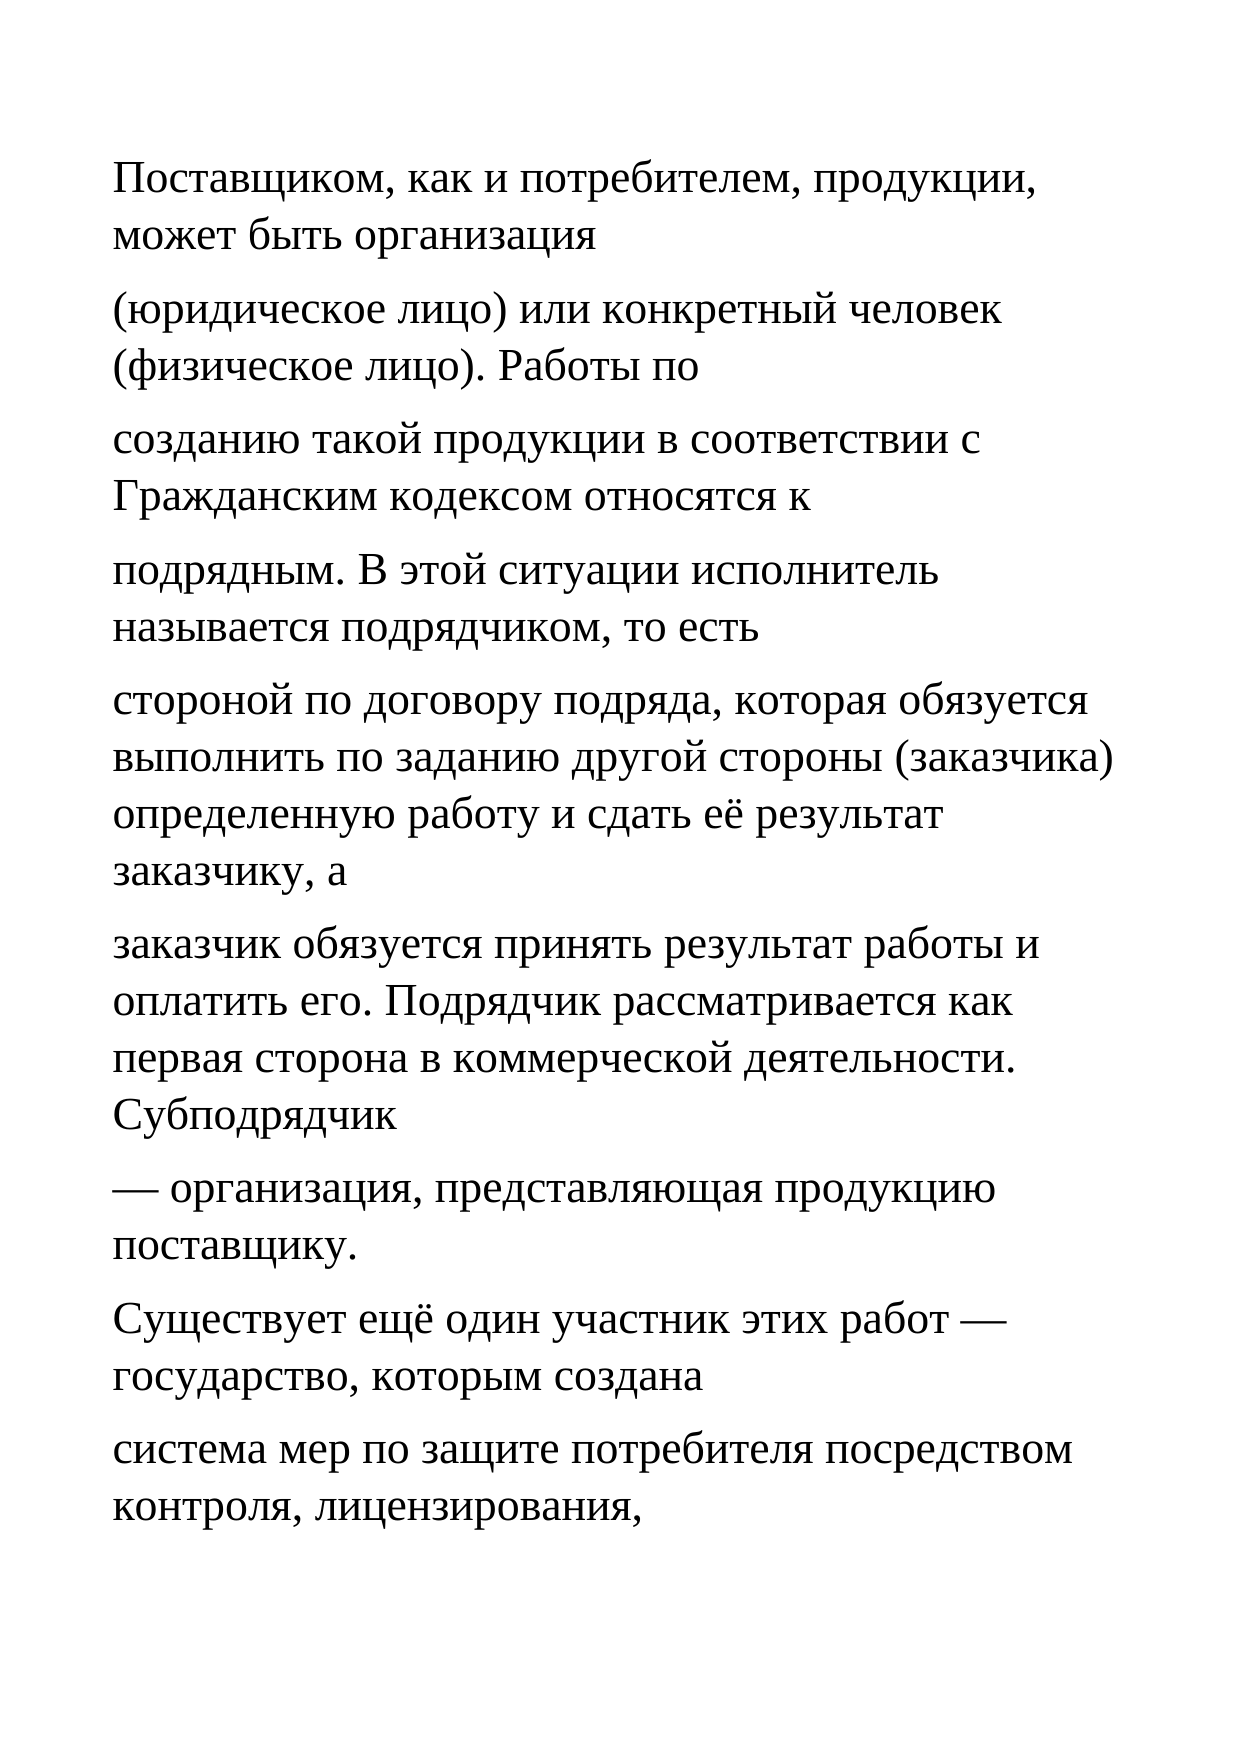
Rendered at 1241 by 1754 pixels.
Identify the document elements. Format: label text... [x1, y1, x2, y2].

text Существует ещё один участник этих работ — государство, которым создана [112, 1290, 1128, 1400]
text созданию такой продукции в соответствии с Гражданским кодексом относятся к [112, 411, 1128, 520]
text заказчик обязуется принять результат работы и оплатить его. Подрядчик рассматривается как первая сторона в коммерческой деятельности. Субподрядчик [112, 916, 1128, 1139]
text — организация, представляющая продукцию поставщику. [112, 1160, 1128, 1269]
text система мер по защите потребителя посредством контроля, лицензирования, [112, 1421, 1128, 1530]
text Поставщиком, как и потребителем, продукции, может быть организация [112, 150, 1128, 259]
text стороной по договору подряда, которая обязуется выполнить по заданию другой стороны (заказчика) определенную работу и сдать её результат заказчику, а [112, 672, 1128, 895]
text (юридическое лицо) или конкретный человек (физическое лицо). Работы по [112, 280, 1128, 390]
text подрядным. В этой ситуации исполнитель называется подрядчиком, то есть [112, 541, 1128, 651]
